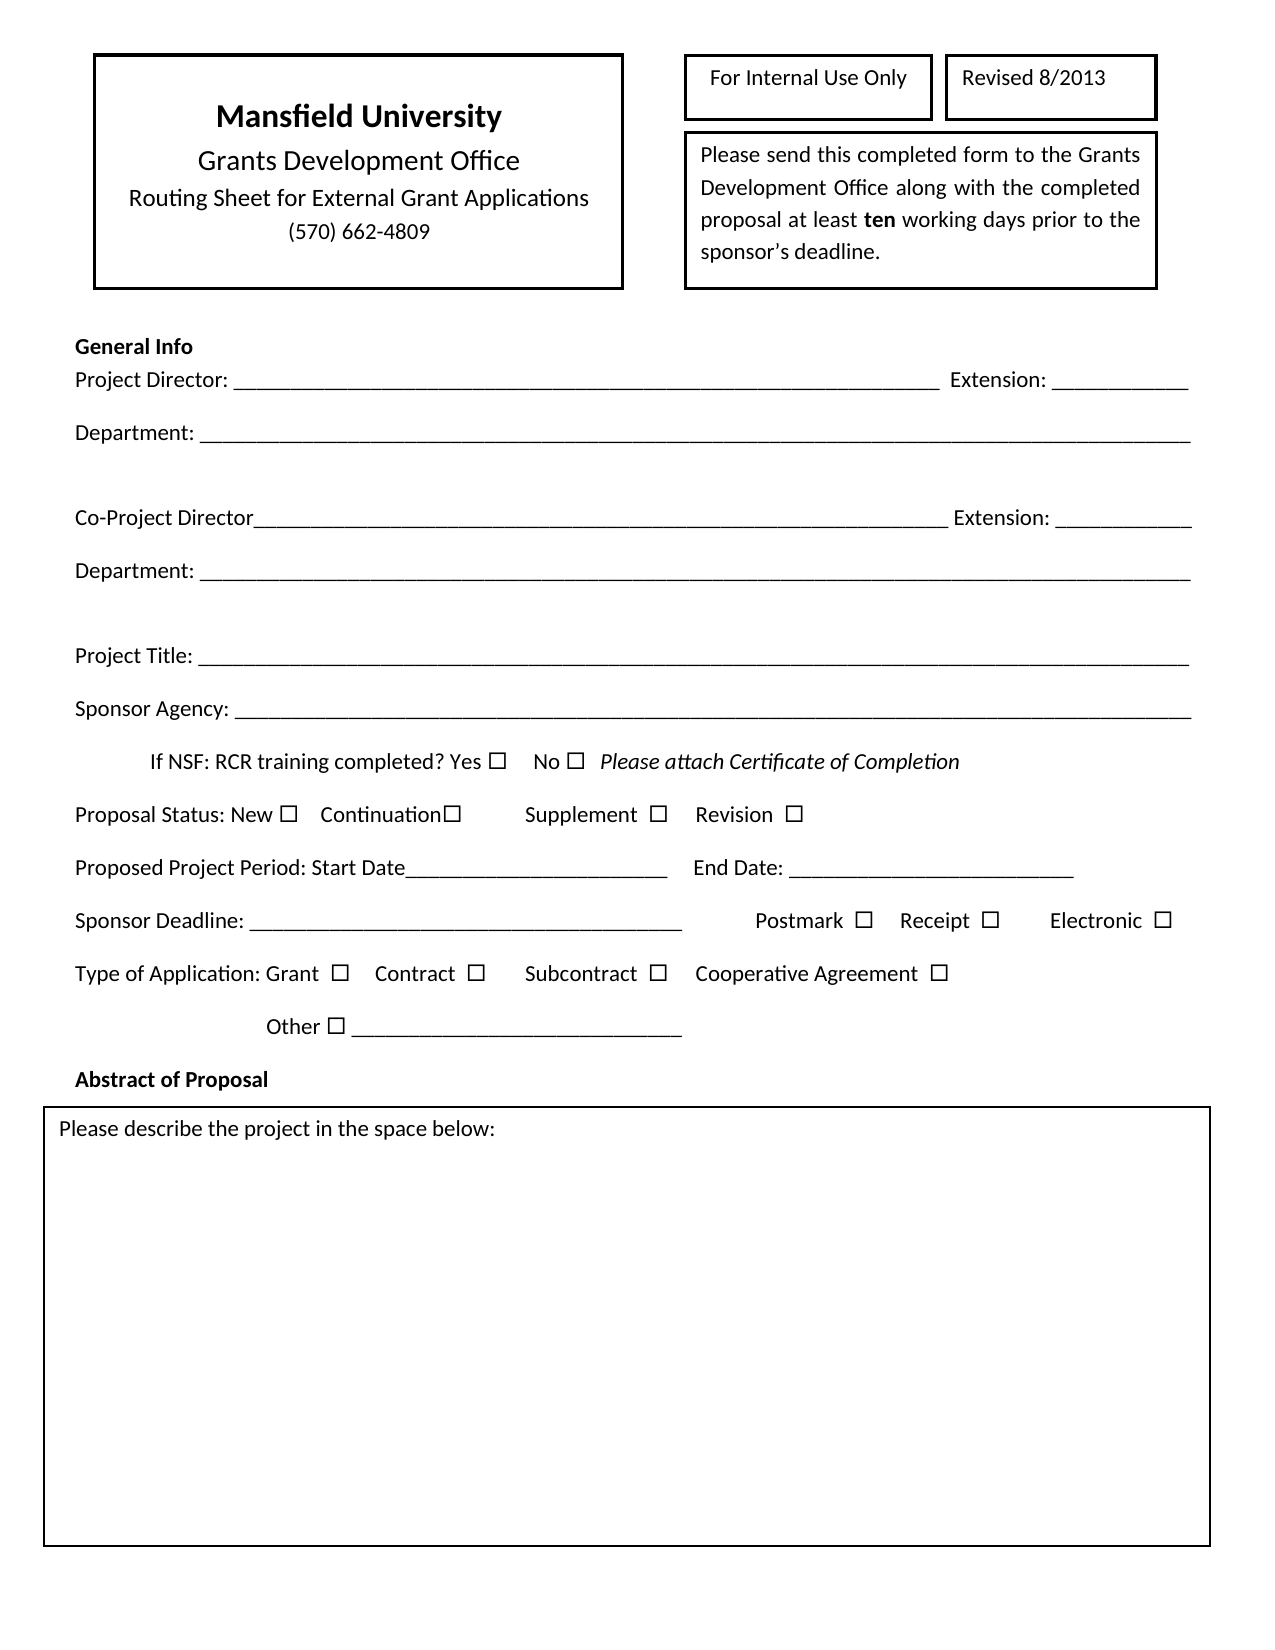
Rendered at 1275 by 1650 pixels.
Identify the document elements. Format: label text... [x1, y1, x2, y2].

text Sponsor Agency: ____________________________________________________________________________________ [75, 694, 1200, 722]
text Co-Project Director_____________________________________________________________ Extension: ____________ [75, 503, 1200, 531]
text If NSF: RCR training completed? Yes No Please attach Certificate of Completion [75, 747, 1200, 775]
text Project Title: _______________________________________________________________________________________ [75, 641, 1200, 669]
text Sponsor Deadline: ______________________________________ Postmark Receipt Electronic [75, 906, 1200, 934]
text Proposal Status: New Continuation Supplement Revision [75, 800, 1200, 828]
text Abstract of Proposal [75, 1065, 1200, 1093]
text Department: _______________________________________________________________________________________ [75, 418, 1200, 446]
text Proposed Project Period: Start Date_______________________ End Date: _________________________ [75, 853, 1200, 881]
text Type of Application: Grant Contract Subcontract Cooperative Agreement [75, 959, 1200, 987]
text Department: _______________________________________________________________________________________ [75, 556, 1200, 584]
text Project Director: ______________________________________________________________ Extension: ____________ [75, 365, 1200, 393]
text General Info [75, 332, 1200, 361]
text Other _____________________________ [225, 1012, 1200, 1040]
